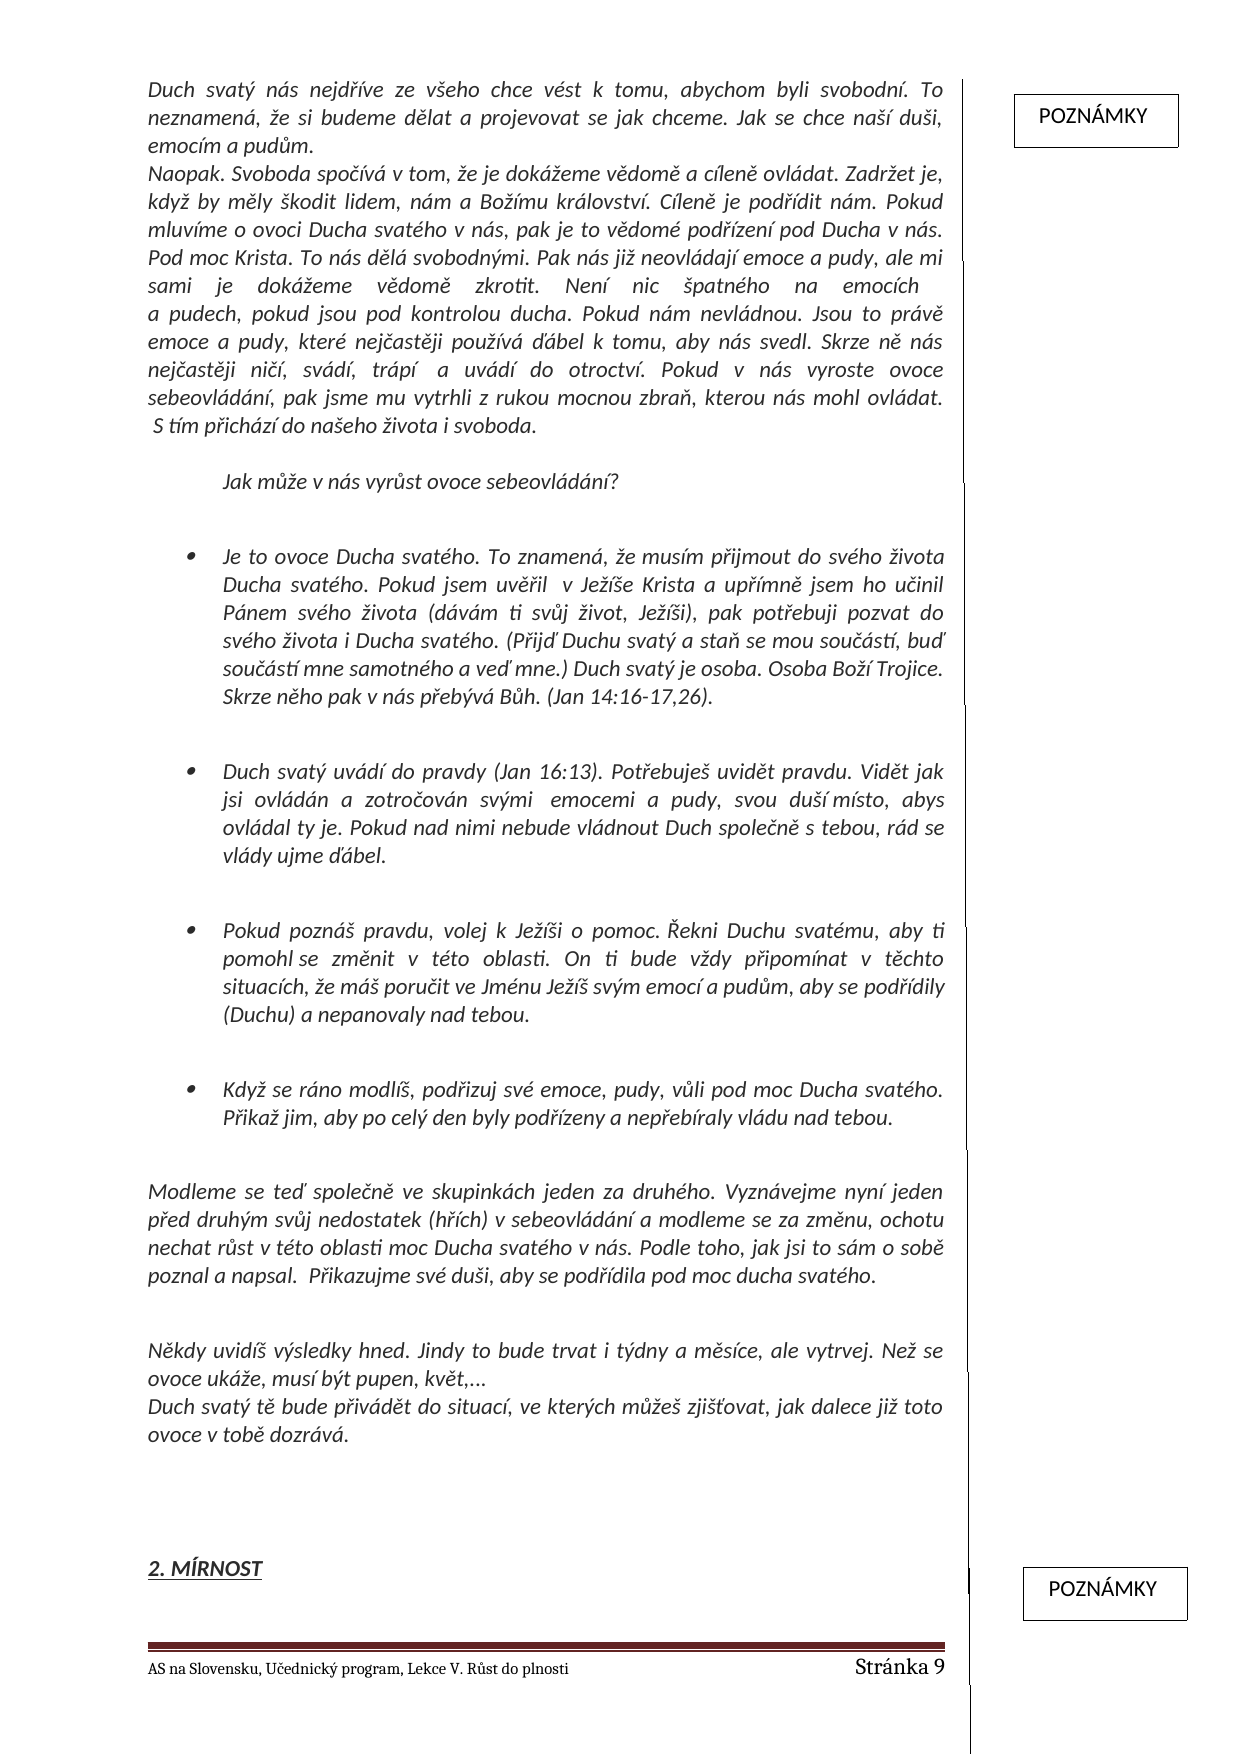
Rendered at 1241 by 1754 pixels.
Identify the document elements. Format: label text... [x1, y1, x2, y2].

text Naopak. Svoboda spočívá v tom, že je dokážeme vědomě a cíleně ovládat. Zadržet je, když by měly škodit lidem, nám a Božímu království. Cíleně je podřídit nám. Pokud mluvíme o ovoci Ducha svatého v nás, pak je to vědomé podřízení pod Ducha v nás. Pod moc Krista. To nás dělá svobodnými. Pak nás již neovládají emoce a pudy, ale mi sami je dokážeme vědomě zkrotit. Není nic špatného na emocích a pudech, pokud jsou pod kontrolou ducha. Pokud nám nevládnou. Jsou to právě emoce a pudy, které nejčastěji používá ďábel k tomu, aby nás svedl. Skrze ně nás nejčastěji ničí, svádí, trápí a uvádí do otroctví. Pokud v nás vyroste ovoce sebeovládání, pak jsme mu vytrhli z rukou mocnou zbraň, kterou nás mohl ovládat. S tím přichází do našeho života i svoboda. [148, 159, 945, 439]
list Pokud poznáš pravdu, volej k Ježíši o pomoc. Řekni Duchu svatému, aby ti pomohl se změnit v této oblasti. On ti bude vždy připomínat v těchto situacích, že máš poručit ve Jménu Ježíš svým emocí a pudům, aby se podřídily (Duchu) a nepanovaly nad tebou. [185, 916, 945, 1028]
text 2. MÍRNOST [148, 1554, 945, 1582]
text Duch svatý nás nejdříve ze všeho chce vést k tomu, abychom byli svobodní. To neznamená, že si budeme dělat a projevovat se jak chceme. Jak se chce naší duši, emocím a pudům. [148, 75, 945, 159]
text Duch svatý tě bude přivádět do situací, ve kterých můžeš zjišťovat, jak dalece již toto ovoce v tobě dozrává. [148, 1392, 945, 1448]
list Když se ráno modlíš, podřizuj své emoce, pudy, vůli pod moc Ducha svatého. Přikaž jim, aby po celý den byly podřízeny a nepřebíraly vládu nad tebou. [185, 1075, 945, 1131]
list Duch svatý uvádí do pravdy (Jan 16:13). Potřebuješ uvidět pravdu. Vidět jak jsi ovládán a zotročován svými emocemi a pudy, svou duší místo, abys ovládal ty je. Pokud nad nimi nebude vládnout Duch společně s tebou, rád se vlády ujme ďábel. [185, 757, 945, 869]
text Někdy uvidíš výsledky hned. Jindy to bude trvat i týdny a měsíce, ale vytrvej. Než se ovoce ukáže, musí být pupen, květ,... [148, 1336, 945, 1392]
text Jak může v nás vyrůst ovoce sebeovládání? [223, 467, 945, 495]
text Modleme se teď společně ve skupinkách jeden za druhého. Vyznávejme nyní jeden před druhým svůj nedostatek (hřích) v sebeovládání a modleme se za změnu, ochotu nechat růst v této oblasti moc Ducha svatého v nás. Podle toho, jak jsi to sám o sobě poznal a napsal. Přikazujme své duši, aby se podřídila pod moc ducha svatého. [148, 1177, 945, 1289]
list Je to ovoce Ducha svatého. To znamená, že musím přijmout do svého života Ducha svatého. Pokud jsem uvěřil v Ježíše Krista a upřímně jsem ho učinil Pánem svého života (dávám ti svůj život, Ježíši), pak potřebuji pozvat do svého života i Ducha svatého. (Přijď Duchu svatý a staň se mou součástí, buď součástí mne samotného a veď mne.) Duch svatý je osoba. Osoba Boží Trojice. Skrze něho pak v nás přebývá Bůh. (Jan 14:16-17,26). [185, 542, 945, 710]
